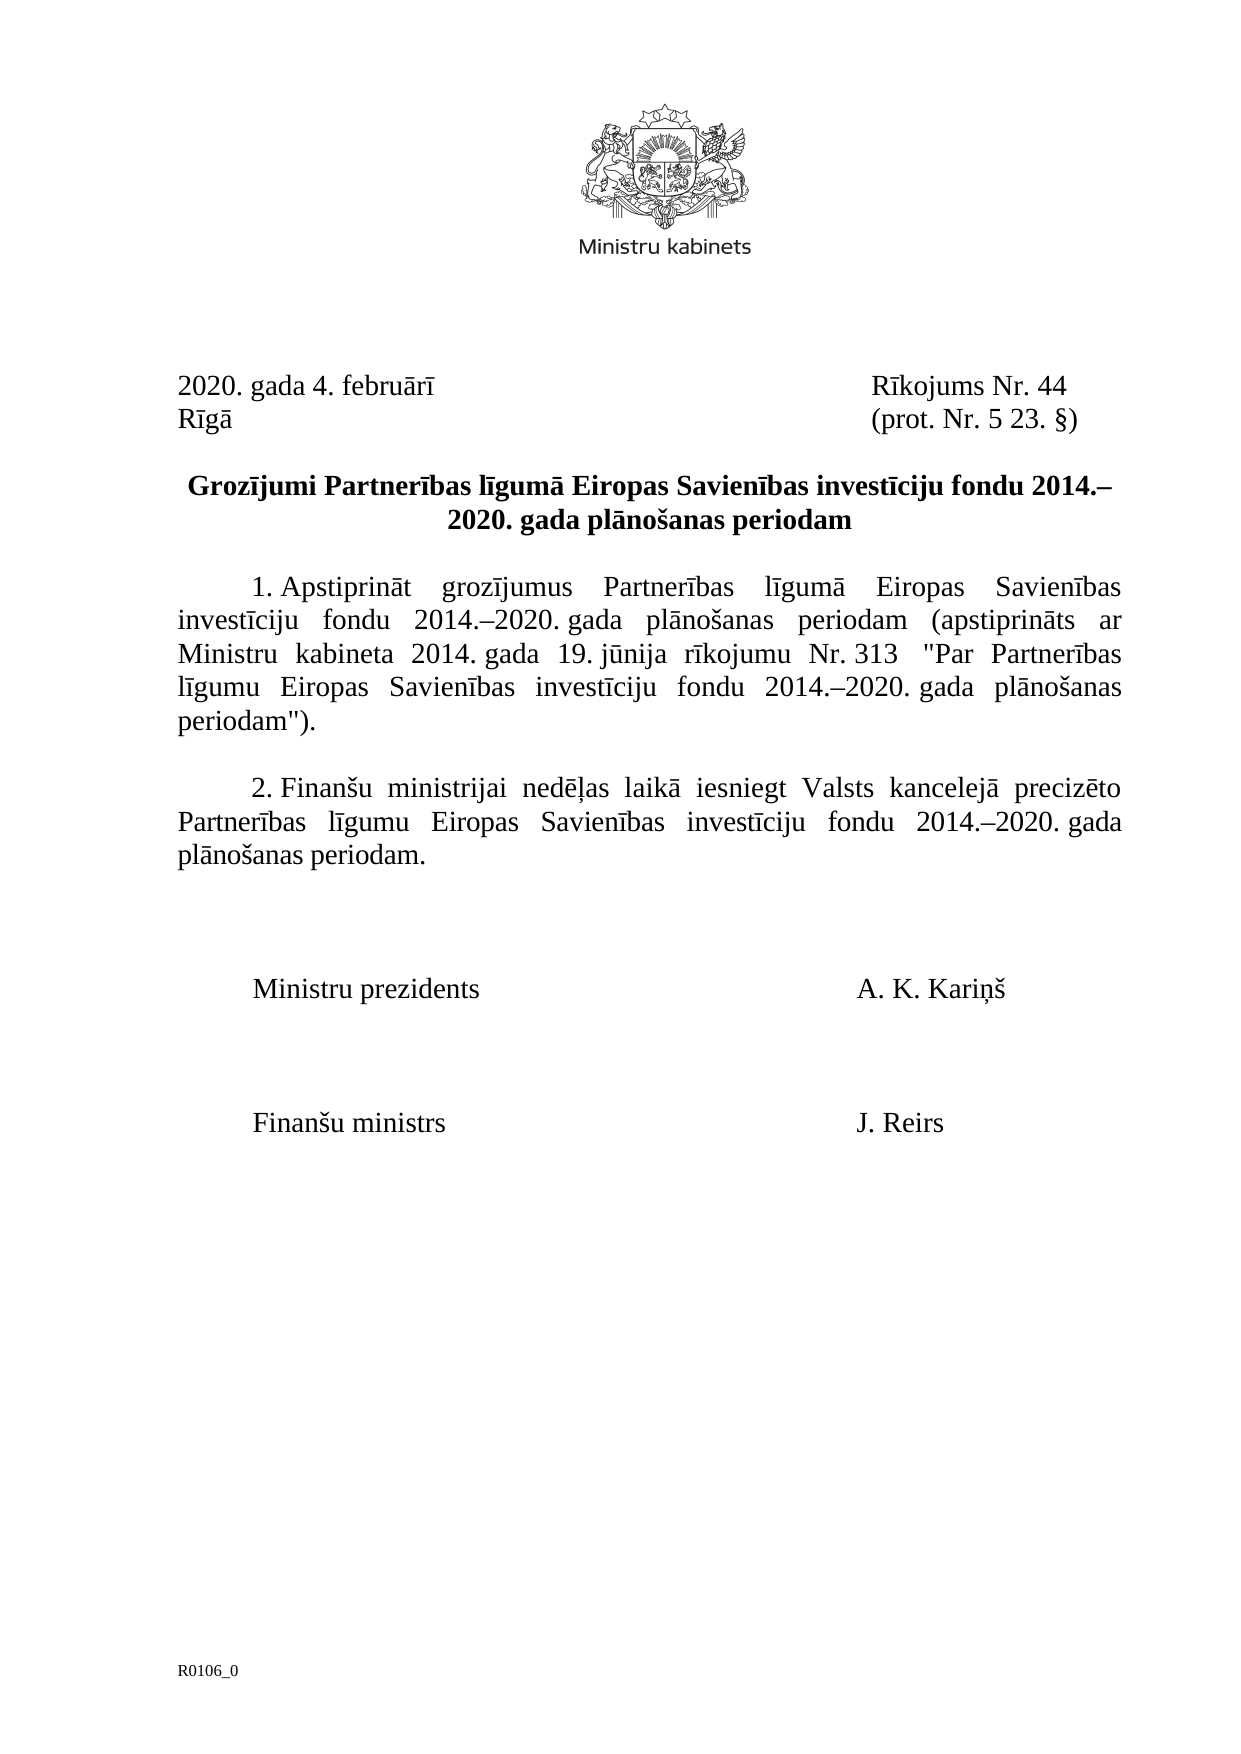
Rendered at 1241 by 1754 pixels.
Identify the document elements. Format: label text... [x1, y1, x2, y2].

picture [177, 102, 1152, 267]
text Ministru prezidents A. K. Kariņš [177, 971, 1122, 1005]
text Grozījumi Partnerības līgumā Eiropas Savienības investīciju fondu 2014.–2020. gada plānošanas periodam [177, 468, 1122, 535]
text Rīgā (prot. Nr. 5 23. §) [177, 401, 1122, 435]
text 1. Apstiprināt grozījumus Partnerības līgumā Eiropas Savienības investīciju fondu 2014.–2020. gada plānošanas periodam (apstiprināts ar Ministru kabineta 2014. gada 19. jūnija rīkojumu Nr. 313 "Par Partnerības līgumu Eiropas Savienības investīciju fondu 2014.–2020. gada plānošanas periodam"). [177, 569, 1122, 737]
text 2020. gada 4. februārī Rīkojums Nr. 44 [177, 368, 1122, 401]
text Finanšu ministrs J. Reirs [177, 1106, 1122, 1139]
text 2. Finanšu ministrijai nedēļas laikā iesniegt Valsts kancelejā precizēto Partnerības līgumu Eiropas Savienības investīciju fondu 2014.–2020. gada plānošanas periodam. [177, 770, 1122, 871]
